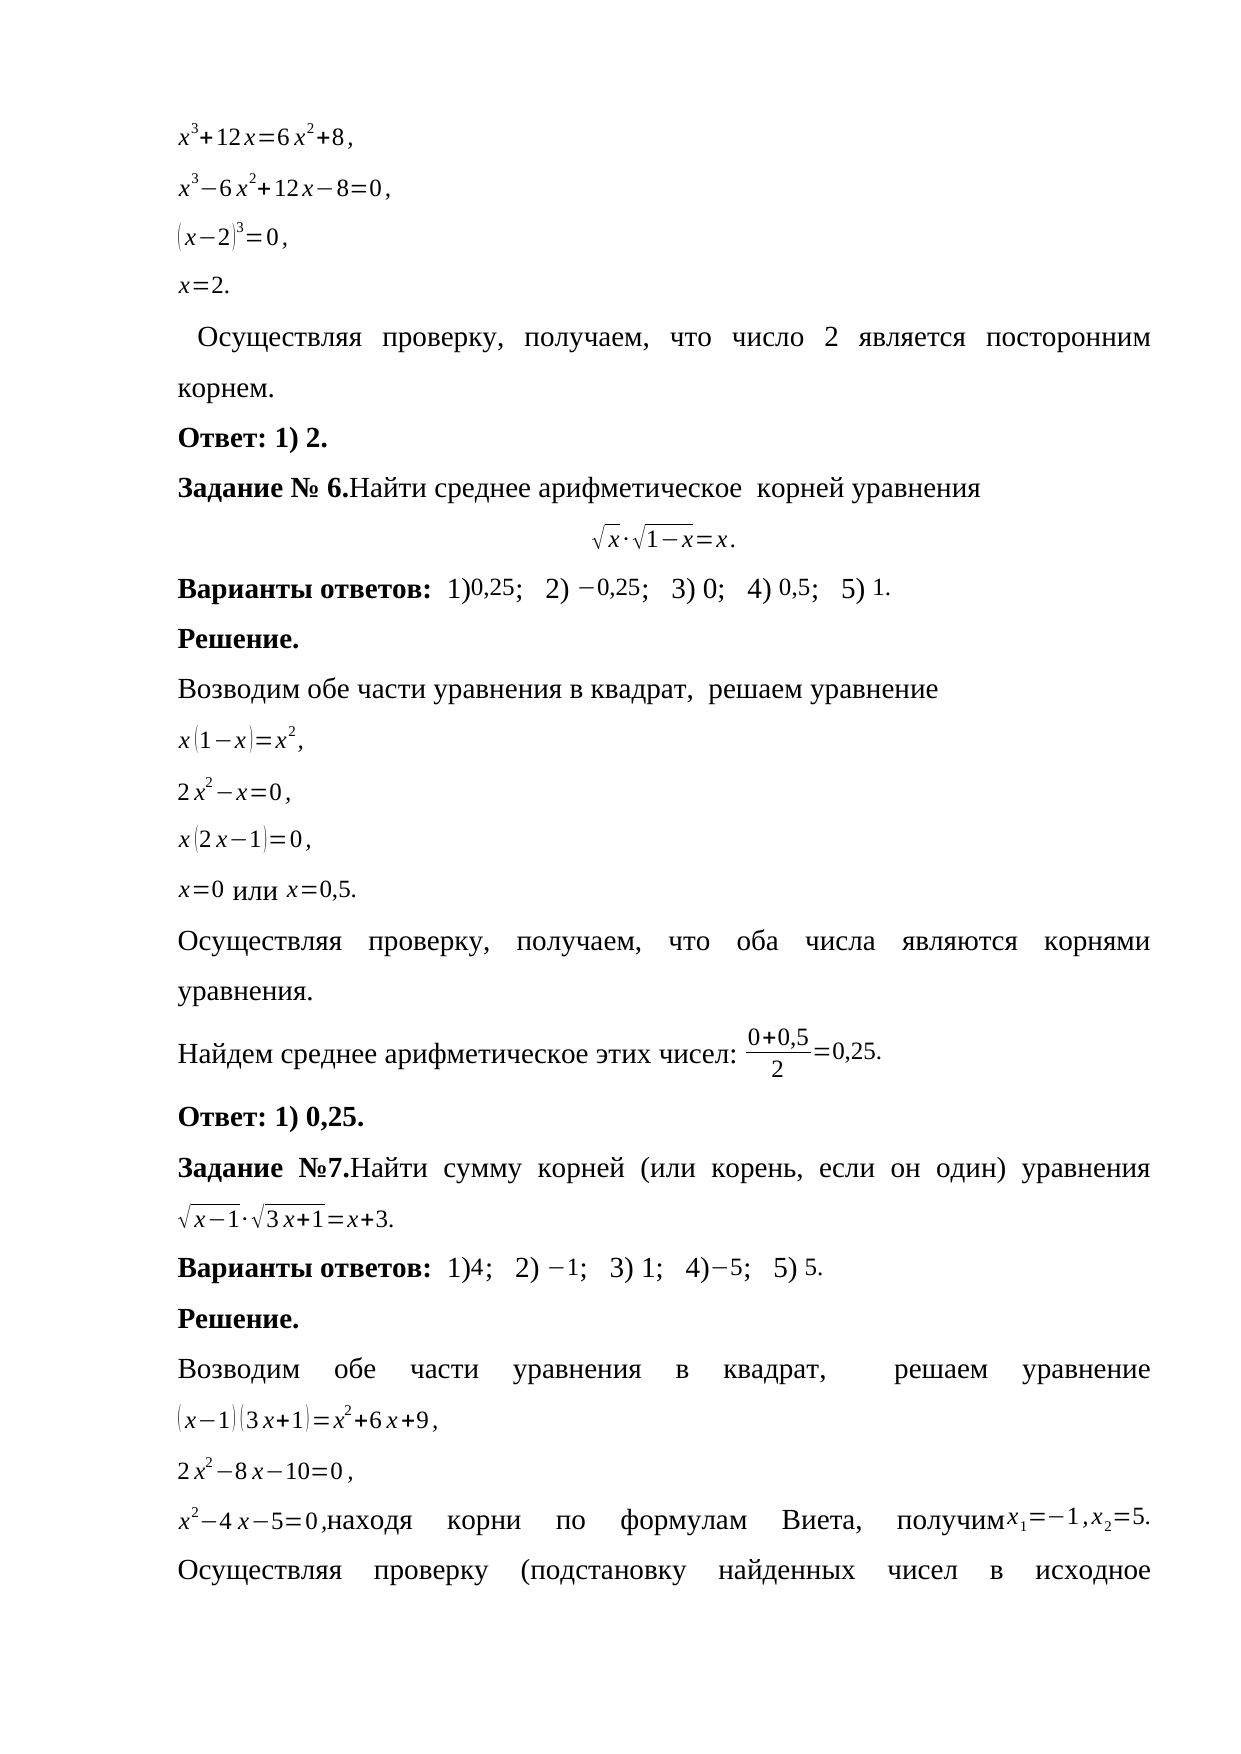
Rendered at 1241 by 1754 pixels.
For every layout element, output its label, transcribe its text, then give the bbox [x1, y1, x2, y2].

text Осуществляя проверку, получаем, что число 2 является посторонним корнем. [177, 319, 1152, 403]
text Найдем среднее арифметическое этих чисел: [177, 1024, 1152, 1083]
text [177, 1502, 1152, 1586]
text Задание №7.Найти сумму корней (или корень, если он один) уравнения [177, 1150, 1152, 1234]
text Решение. [177, 621, 1152, 655]
text или [177, 873, 1152, 906]
text Задание № 6.Найти среднее арифметическое корней уравнения [177, 470, 1152, 504]
text Ответ: 1) 0,25. [177, 1099, 1152, 1133]
text Решение. [177, 1301, 1152, 1334]
text Варианты ответов: 1); 2) ; 3) 1; 4); 5) [177, 1251, 1152, 1284]
text Возводим обе части уравнения в квадрат, решаем уравнение [177, 1351, 1152, 1435]
text Ответ: 1) 2. [177, 420, 1152, 454]
text Возводим обе части уравнения в квадрат, решаем уравнение [177, 672, 1152, 705]
text Осуществляя проверку, получаем, что оба числа являются корнями уравнения. [177, 923, 1152, 1007]
text Варианты ответов: 1); 2) ; 3) 0; 4) ; 5) [177, 571, 1152, 604]
